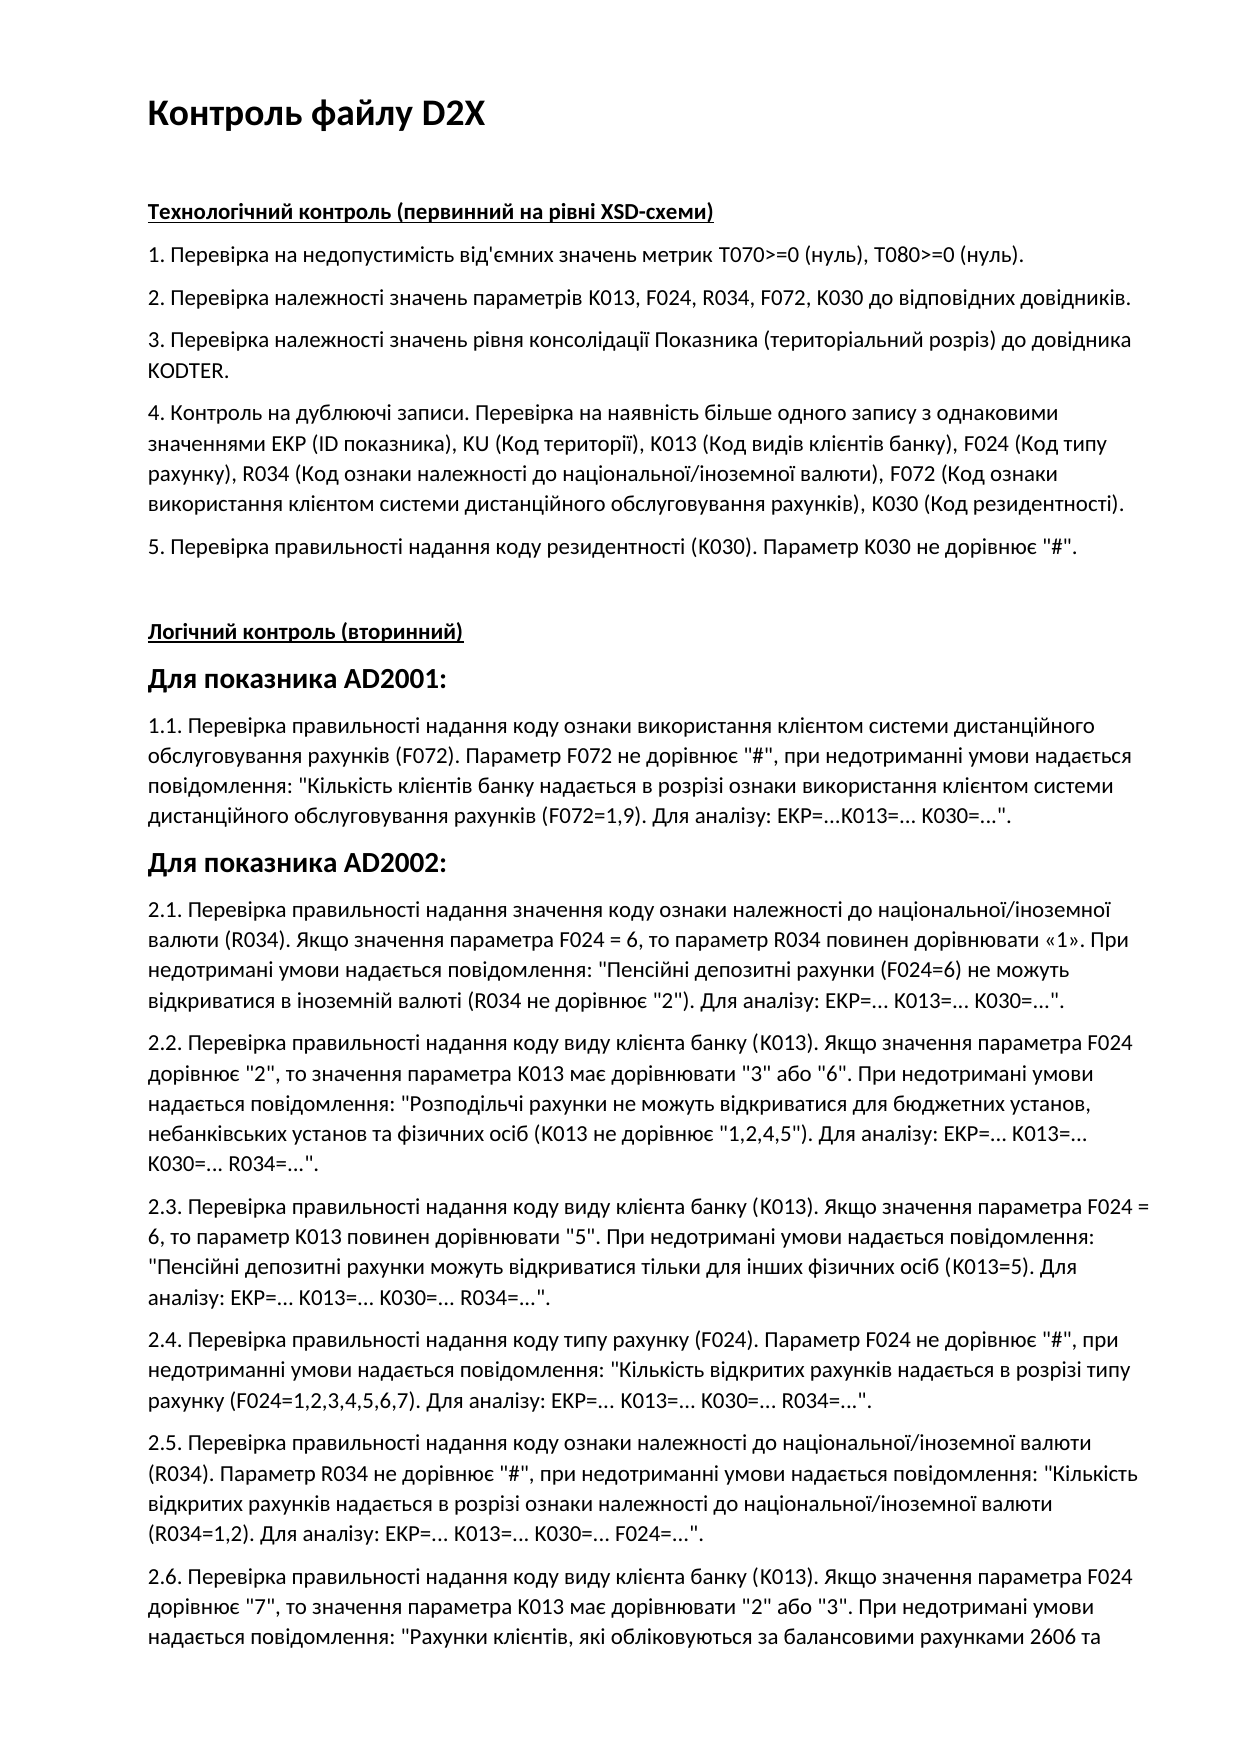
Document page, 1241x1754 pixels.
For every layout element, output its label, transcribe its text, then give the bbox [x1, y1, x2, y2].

text 2.5. Перевірка правильності надання коду ознаки належності до національної/іноземної валюти (R034). Параметр R034 не дорівнює "#", при недотриманні умови надається повідомлення: "Кількість відкритих рахунків надається в розрізі ознаки належності до національної/іноземної валюти (R034=1,2). Для аналізу: EKP=... K013=... K030=... F024=...". [148, 1428, 1152, 1547]
text Для показника AD2002: [148, 844, 1152, 880]
text 1. Перевірка на недопустимість від'ємних значень метрик T070>=0 (нуль), T080>=0 (нуль). [148, 240, 1152, 268]
text 2.2. Перевірка правильності надання коду виду клієнта банку (K013). Якщо значення параметра F024 дорівнює "2", то значення параметра K013 має дорівнювати "3" або "6". При недотримані умови надається повідомлення: "Розподільчі рахунки не можуть відкриватися для бюджетних установ, небанкiвських установ та фізичних осіб (K013 не дорівнює "1,2,4,5"). Для аналізу: EKP=... K013=... K030=... R034=...". [148, 1028, 1152, 1177]
text 2. Перевірка належності значень параметрів K013, F024, R034, F072, K030 до відповідних довідників. [148, 283, 1152, 311]
text Контроль файлу D2X [148, 88, 1152, 134]
text 2.1. Перевірка правильності надання значення коду ознаки належності до національної/іноземної валюти (R034). Якщо значення параметра F024 = 6, то параметр R034 повинен дорівнювати «1». При недотримані умови надається повідомлення: "Пенсійні депозитні рахунки (F024=6) не можуть відкриватися в іноземній валюті (R034 не дорівнює "2"). Для аналізу: EKP=... K013=... K030=...". [148, 895, 1152, 1014]
text 4. Контроль на дублюючі записи. Перевірка на наявність більше одного запису з однаковими значеннями EKP (ID показника), KU (Код території), K013 (Код видів клієнтів банку), F024 (Код типу рахунку), R034 (Код ознаки належності до національної/іноземної валюти), F072 (Код ознаки використання клієнтом системи дистанційного обслуговування рахунків), K030 (Код резидентності). [148, 398, 1152, 517]
text Логічний контроль (вторинний) [148, 617, 1152, 645]
text 2.3. Перевірка правильності надання коду виду клієнта банку (K013). Якщо значення параметра F024 = 6, то параметр K013 повинен дорівнювати "5". При недотримані умови надається повідомлення: "Пенсійні депозитні рахунки можуть відкриватися тільки для інших фізичних осіб (K013=5). Для аналізу: EKP=... K013=... K030=... R034=...". [148, 1192, 1152, 1311]
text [148, 1562, 1152, 1650]
text Для показника AD2001: [148, 660, 1152, 696]
text 5. Перевірка правильності надання коду резидентності (K030). Параметр K030 не дорівнює "#". [148, 532, 1152, 560]
text Технологічний контроль (первинний на рівні XSD-схеми) [148, 197, 1152, 225]
text 3. Перевірка належності значень рівня консолідації Показника (територіальний розріз) до довідника KODTER. [148, 326, 1152, 384]
text 2.4. Перевірка правильності надання коду типу рахунку (F024). Параметр F024 не дорівнює "#", при недотриманні умови надається повідомлення: "Кількість відкритих рахунків надається в розрізі типу рахунку (F024=1,2,3,4,5,6,7). Для аналізу: EKP=... K013=... K030=... R034=...". [148, 1325, 1152, 1414]
text 1.1. Перевірка правильності надання коду ознаки використання клієнтом системи дистанційного обслуговування рахунків (F072). Параметр F072 не дорівнює "#", при недотриманні умови надається повідомлення: "Кількість клієнтів банку надається в розрізі ознаки використання клієнтом системи дистанційного обслуговування рахунків (F072=1,9). Для аналізу: EKP=...K013=... K030=...". [148, 711, 1152, 829]
